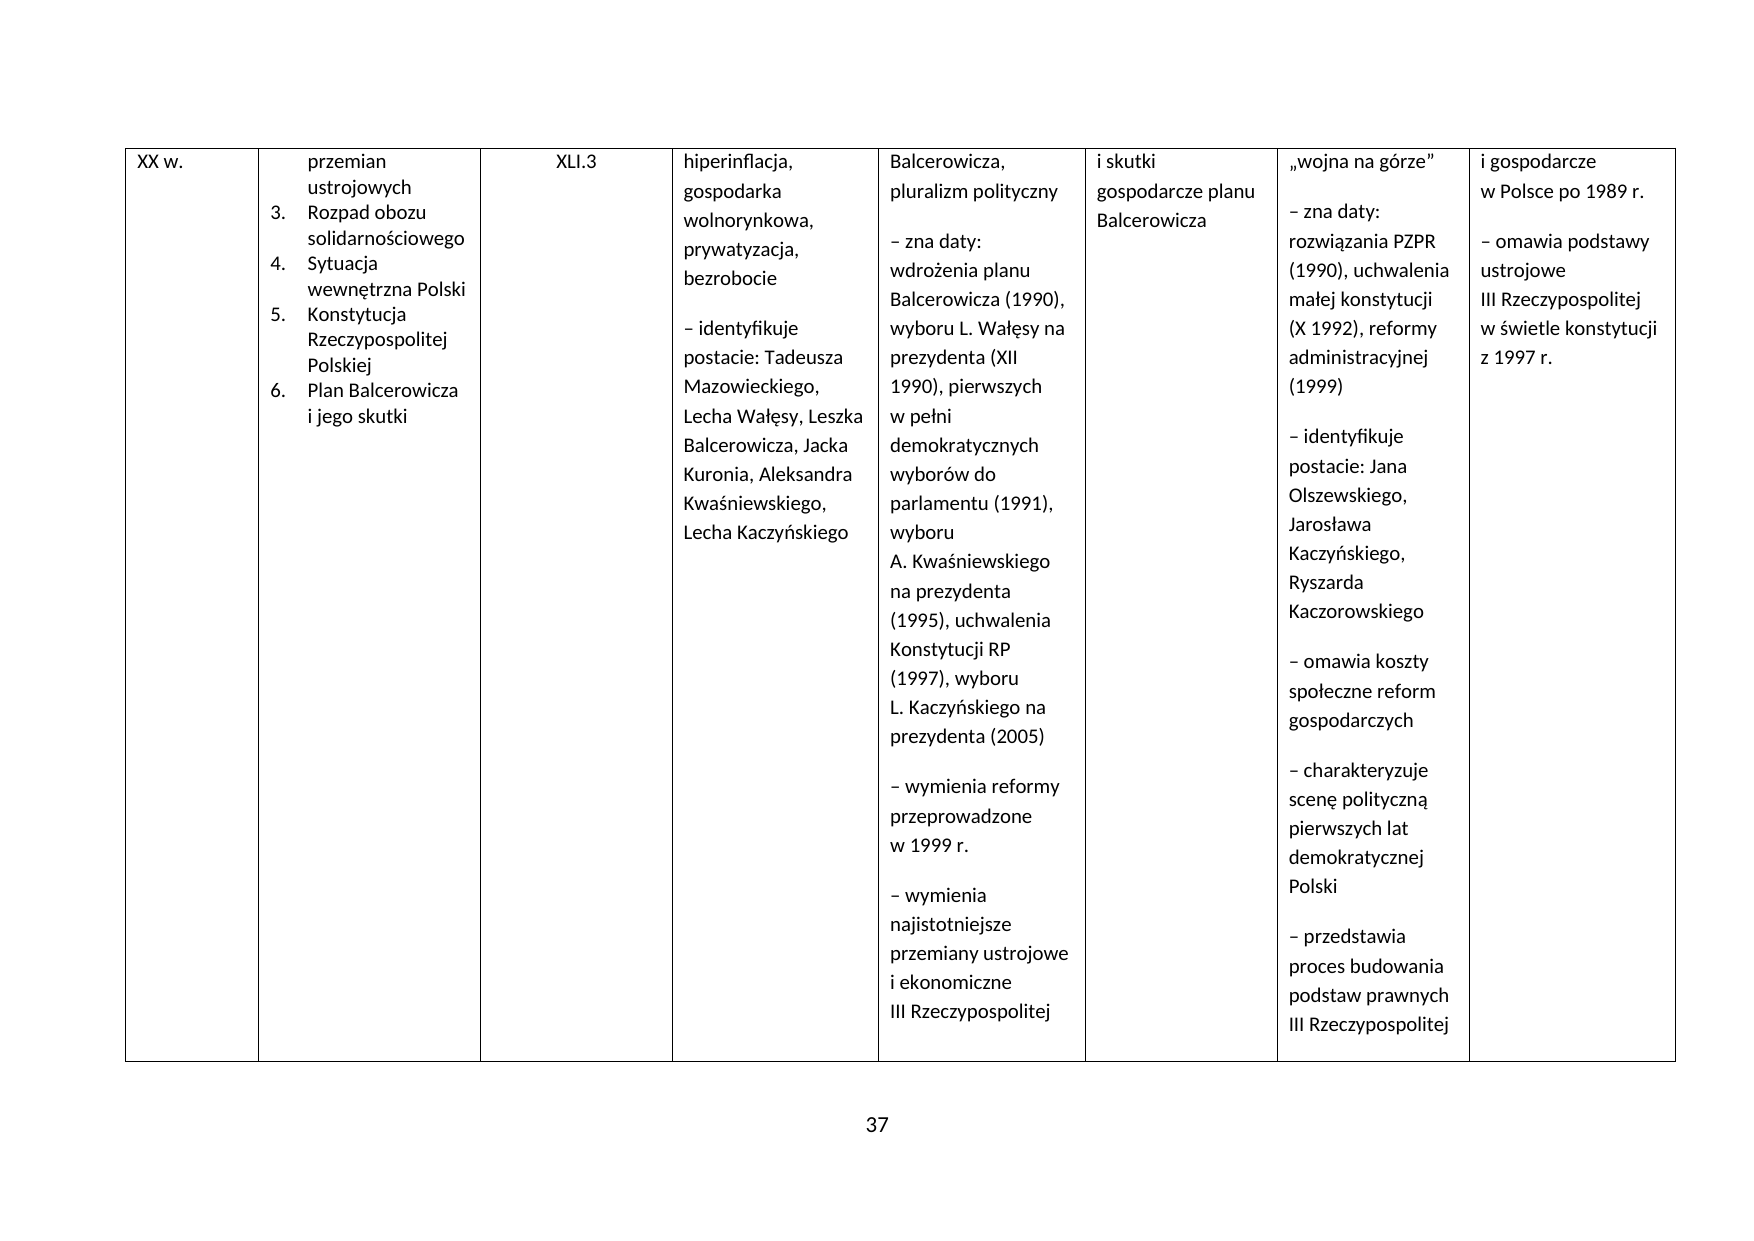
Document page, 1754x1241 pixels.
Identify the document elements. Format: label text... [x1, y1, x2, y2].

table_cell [1278, 149, 1469, 1061]
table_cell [673, 149, 878, 1061]
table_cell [126, 149, 258, 1061]
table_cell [879, 149, 1085, 1061]
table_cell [1086, 149, 1277, 1061]
table_cell XLI.1 XLI.2 XLI.3 [481, 149, 672, 1061]
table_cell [259, 149, 480, 1061]
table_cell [1470, 149, 1675, 1061]
